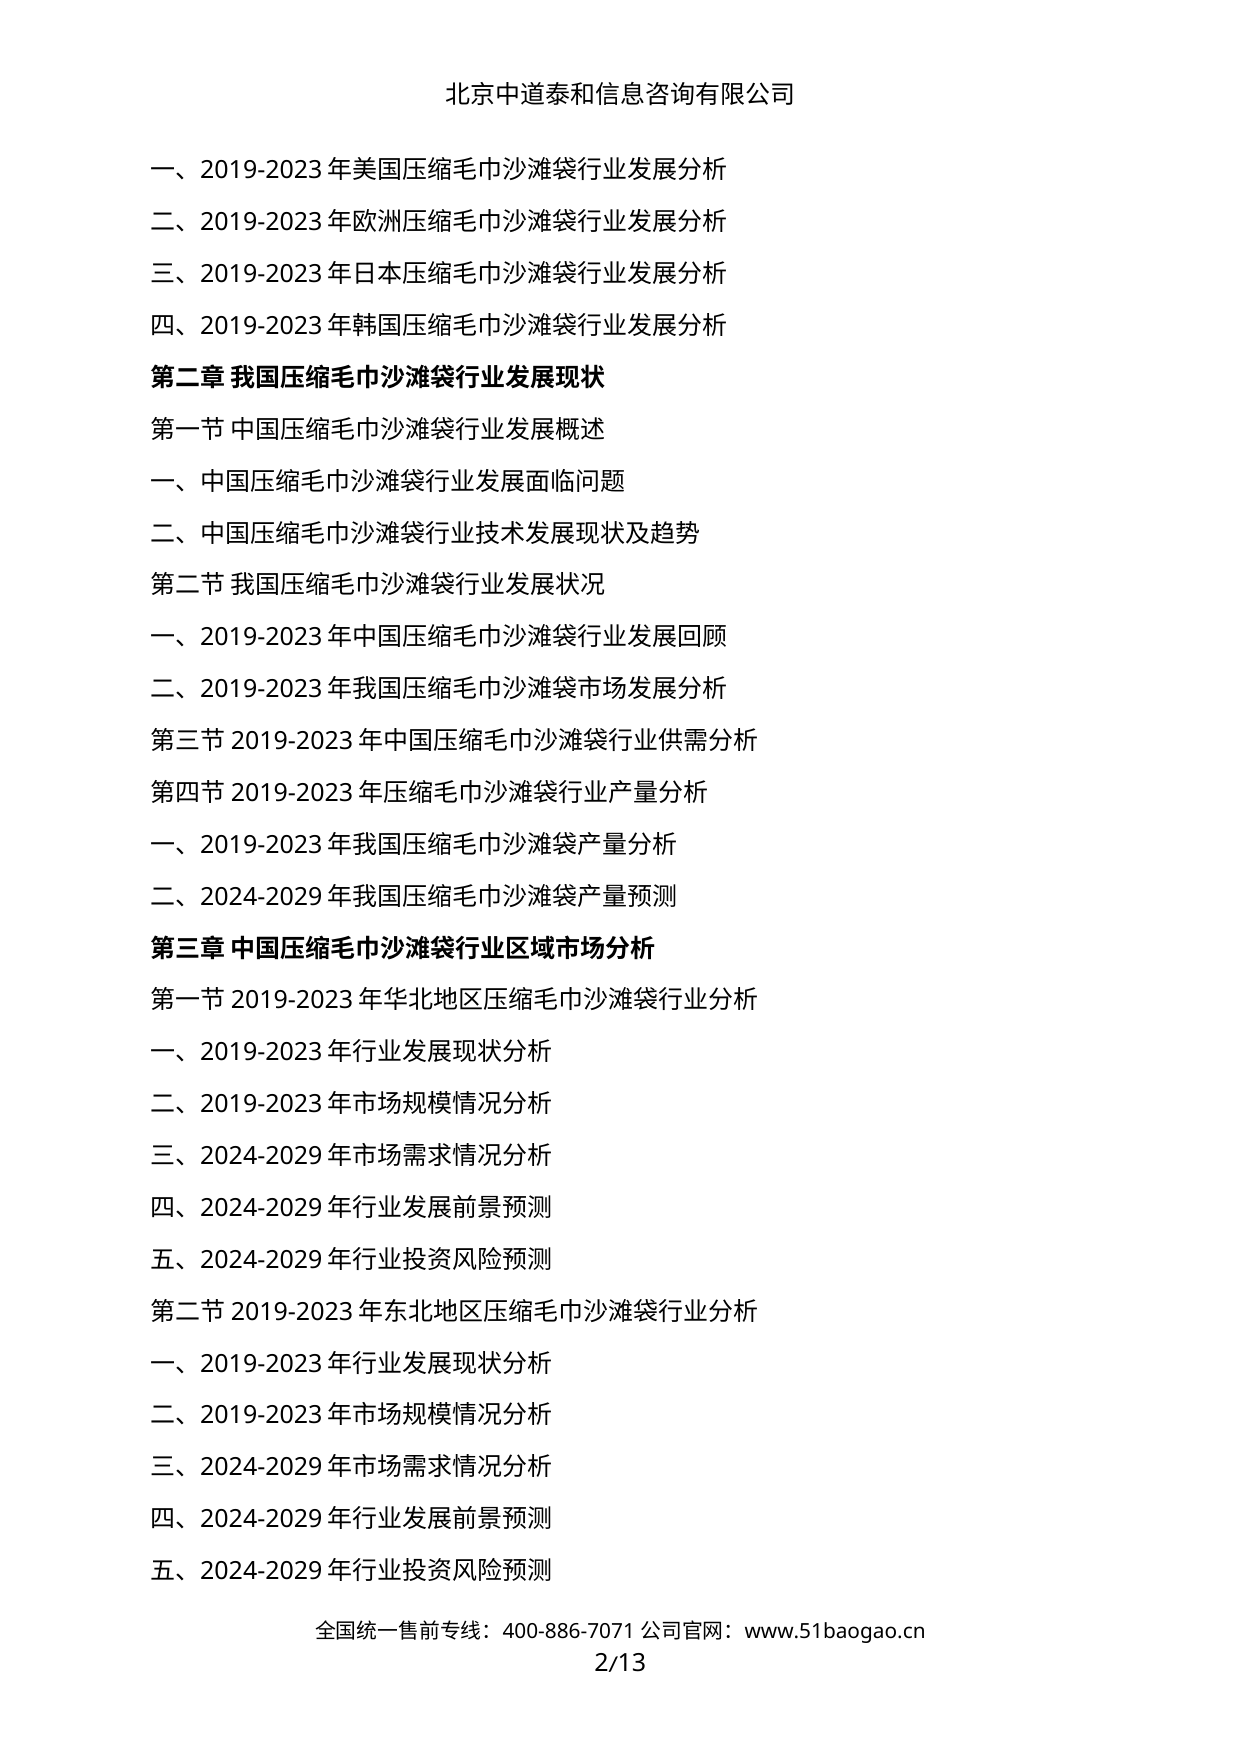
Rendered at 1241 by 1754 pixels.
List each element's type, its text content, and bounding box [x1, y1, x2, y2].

text 二、2019-2023年市场规模情况分析 [150, 1084, 1090, 1120]
text 四、2024-2029年行业发展前景预测 [150, 1499, 1090, 1535]
text 第二章 我国压缩毛巾沙滩袋行业发展现状 [150, 357, 1090, 394]
text 一、中国压缩毛巾沙滩袋行业发展面临问题 [150, 461, 1090, 497]
text 第三章 中国压缩毛巾沙滩袋行业区域市场分析 [150, 928, 1090, 964]
text 三、2019-2023年日本压缩毛巾沙滩袋行业发展分析 [150, 254, 1090, 290]
text 二、2019-2023年市场规模情况分析 [150, 1395, 1090, 1431]
text 二、2019-2023年欧洲压缩毛巾沙滩袋行业发展分析 [150, 202, 1090, 238]
text 四、2019-2023年韩国压缩毛巾沙滩袋行业发展分析 [150, 306, 1090, 342]
text 一、2019-2023年行业发展现状分析 [150, 1032, 1090, 1068]
text 一、2019-2023年行业发展现状分析 [150, 1343, 1090, 1379]
text 五、2024-2029年行业投资风险预测 [150, 1551, 1090, 1587]
text 第四节 2019-2023年压缩毛巾沙滩袋行业产量分析 [150, 772, 1090, 809]
text 第二节 2019-2023年东北地区压缩毛巾沙滩袋行业分析 [150, 1291, 1090, 1327]
text 二、2024-2029年我国压缩毛巾沙滩袋产量预测 [150, 876, 1090, 912]
text 第一节 中国压缩毛巾沙滩袋行业发展概述 [150, 409, 1090, 446]
text 第三节 2019-2023年中国压缩毛巾沙滩袋行业供需分析 [150, 721, 1090, 757]
text 三、2024-2029年市场需求情况分析 [150, 1136, 1090, 1172]
text 二、2019-2023年我国压缩毛巾沙滩袋市场发展分析 [150, 669, 1090, 705]
text 一、2019-2023年我国压缩毛巾沙滩袋产量分析 [150, 824, 1090, 861]
text 一、2019-2023年中国压缩毛巾沙滩袋行业发展回顾 [150, 617, 1090, 653]
text 四、2024-2029年行业发展前景预测 [150, 1187, 1090, 1224]
text 第一节 2019-2023年华北地区压缩毛巾沙滩袋行业分析 [150, 980, 1090, 1016]
text 三、2024-2029年市场需求情况分析 [150, 1447, 1090, 1483]
text 五、2024-2029年行业投资风险预测 [150, 1239, 1090, 1276]
text 第二节 我国压缩毛巾沙滩袋行业发展状况 [150, 565, 1090, 601]
text 一、2019-2023年美国压缩毛巾沙滩袋行业发展分析 [150, 150, 1090, 186]
text 二、中国压缩毛巾沙滩袋行业技术发展现状及趋势 [150, 513, 1090, 549]
